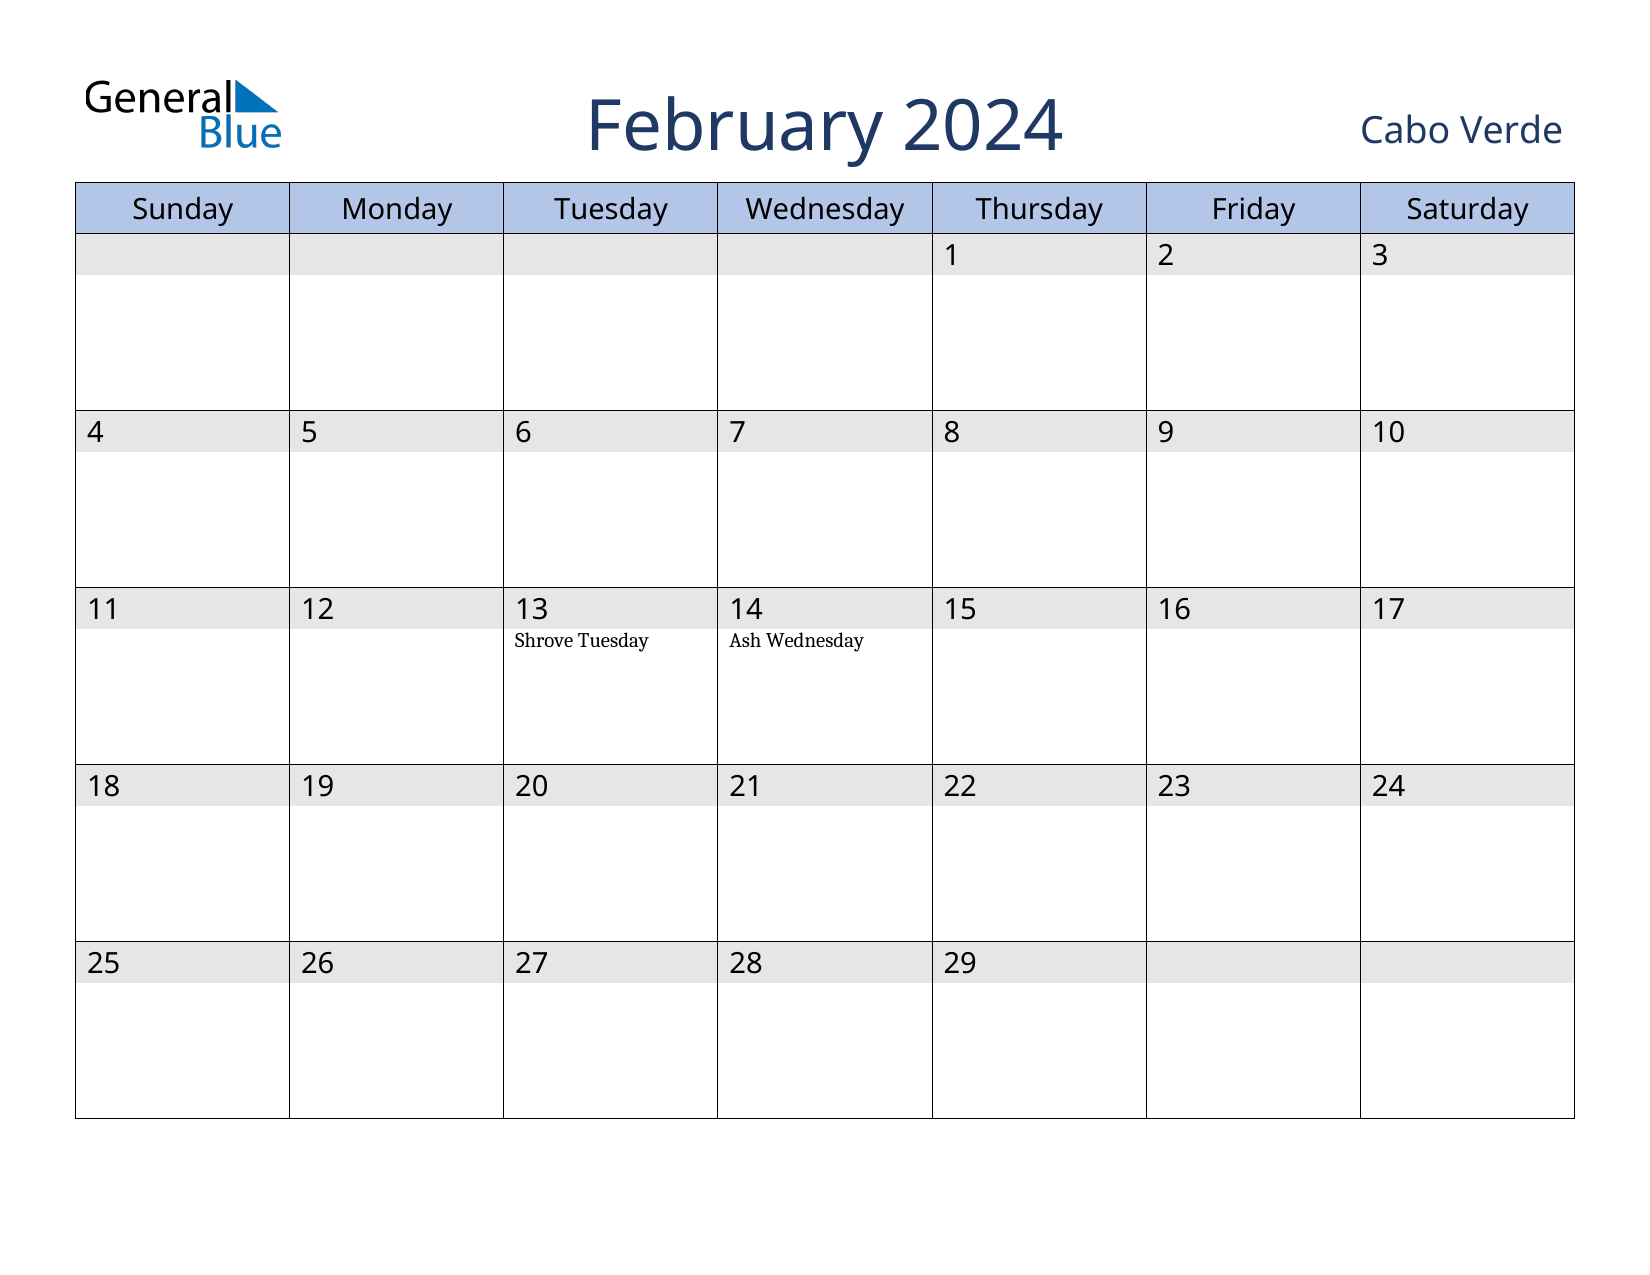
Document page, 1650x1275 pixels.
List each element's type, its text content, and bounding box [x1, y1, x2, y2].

table_cell 22 [933, 765, 1146, 806]
table_cell [933, 983, 1146, 1118]
table_cell 10 [1361, 411, 1574, 452]
table_header February 2024 [504, 75, 1146, 182]
table_cell 9 [1147, 411, 1360, 452]
table_cell 17 [1361, 588, 1574, 629]
table_cell Tuesday [504, 183, 717, 233]
table_cell 28 [718, 942, 932, 983]
table_cell [718, 806, 932, 941]
table_cell [290, 452, 503, 587]
table_cell 1 [933, 234, 1146, 275]
table_cell 14 [718, 588, 932, 629]
table_cell [1147, 806, 1360, 941]
picture [86, 80, 281, 148]
table_cell [290, 629, 503, 764]
table_cell [504, 452, 717, 587]
table_cell [76, 806, 289, 941]
table_cell 20 [504, 765, 717, 806]
table_cell Shrove Tuesday [504, 629, 717, 764]
table_cell [933, 275, 1146, 410]
table_cell 19 [290, 765, 503, 806]
table_cell 2 [1147, 234, 1360, 275]
table_cell [290, 806, 503, 941]
table_cell 16 [1147, 588, 1360, 629]
table_cell 7 [718, 411, 932, 452]
table_cell [290, 234, 503, 275]
table_header Cabo Verde [1146, 75, 1574, 182]
table_cell [504, 234, 717, 275]
table_cell 25 [76, 942, 289, 983]
table_cell 24 [1361, 765, 1574, 806]
table_cell Sunday [76, 183, 289, 233]
table_cell Friday [1147, 183, 1360, 233]
table_cell [1361, 806, 1574, 941]
table_cell [1361, 452, 1574, 587]
table_cell [1147, 629, 1360, 764]
table_cell [504, 806, 717, 941]
table_cell 26 [290, 942, 503, 983]
table_cell [76, 983, 289, 1118]
table_cell 13 [504, 588, 717, 629]
table_cell 4 [76, 411, 289, 452]
table_cell [718, 234, 932, 275]
table_cell Ash Wednesday [718, 629, 932, 764]
table_cell [718, 452, 932, 587]
table_cell Monday [290, 183, 503, 233]
table_cell [504, 275, 717, 410]
table_cell [76, 629, 289, 764]
table_cell 6 [504, 411, 717, 452]
table_cell [718, 983, 932, 1118]
table_cell 8 [933, 411, 1146, 452]
table_cell [933, 629, 1146, 764]
table_cell [1147, 275, 1360, 410]
table_cell 5 [290, 411, 503, 452]
table_cell 27 [504, 942, 717, 983]
table_cell [290, 983, 503, 1118]
table_cell [1147, 942, 1360, 983]
table_cell [718, 275, 932, 410]
table_cell Thursday [933, 183, 1146, 233]
table_cell [1361, 942, 1574, 983]
table_header [76, 75, 503, 182]
table_cell 11 [76, 588, 289, 629]
table_cell 18 [76, 765, 289, 806]
table_cell 12 [290, 588, 503, 629]
table_cell 29 [933, 942, 1146, 983]
table_cell [933, 452, 1146, 587]
table_cell [76, 452, 289, 587]
table_cell 3 [1361, 234, 1574, 275]
table_cell [504, 983, 717, 1118]
table_cell Saturday [1361, 183, 1574, 233]
table_cell [1147, 452, 1360, 587]
table_cell 21 [718, 765, 932, 806]
table_cell 15 [933, 588, 1146, 629]
table_cell [1361, 629, 1574, 764]
table_cell [933, 806, 1146, 941]
table_cell [1361, 275, 1574, 410]
table_cell [1361, 983, 1574, 1118]
table_cell [76, 275, 289, 410]
table_cell 23 [1147, 765, 1360, 806]
table_cell [290, 275, 503, 410]
table_cell [76, 234, 289, 275]
table_cell Wednesday [718, 183, 932, 233]
table_cell [1147, 983, 1360, 1118]
